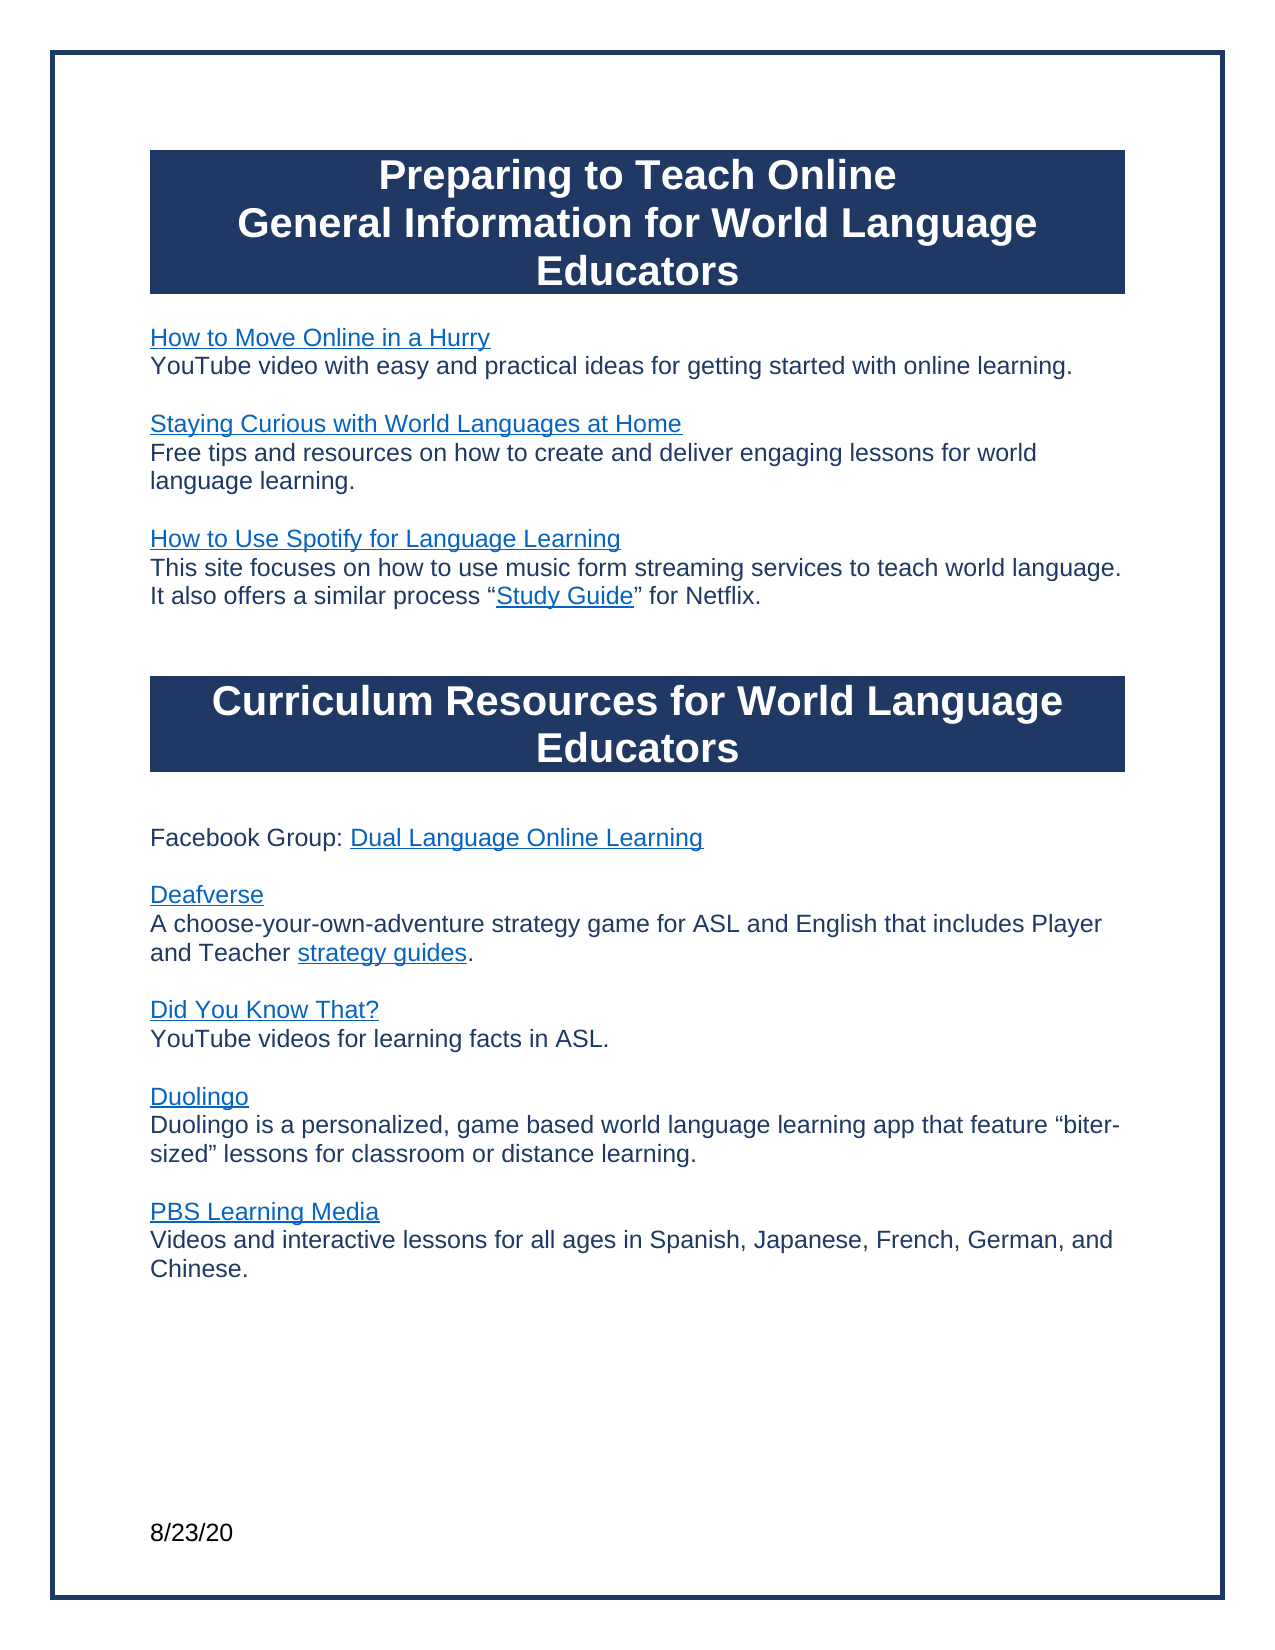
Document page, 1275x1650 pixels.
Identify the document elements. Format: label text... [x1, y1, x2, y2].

text How to Move Online in a Hurry [150, 322, 1125, 351]
text Facebook Group: Dual Language Online Learning [150, 823, 1125, 851]
text Did You Know That? [150, 995, 1125, 1024]
text A choose-your-own-adventure strategy game for ASL and English that includes Player and Teacher strategy guides. [150, 909, 1125, 966]
text Curriculum Resources for World Language Educators [150, 676, 1125, 772]
text Deafverse [150, 880, 1125, 909]
text PBS Learning Media [150, 1196, 1125, 1225]
text Staying Curious with World Languages at Home [150, 409, 1125, 437]
text YouTube videos for learning facts in ASL. [150, 1024, 1125, 1053]
text Videos and interactive lessons for all ages in Spanish, Japanese, French, German, and Chinese. [150, 1225, 1125, 1283]
text Preparing to Teach Online [150, 150, 1125, 198]
text Free tips and resources on how to create and deliver engaging lessons for world language learning. [150, 437, 1125, 495]
text General Information for World Language Educators [150, 198, 1125, 294]
text This site focuses on how to use music form streaming services to teach world language. It also offers a similar process “Study Guide” for Netflix. [150, 552, 1125, 610]
text YouTube video with easy and practical ideas for getting started with online learning. [150, 351, 1125, 380]
text How to Use Spotify for Language Learning [150, 524, 1125, 552]
text Duolingo is a personalized, game based world language learning app that feature “biter-sized” lessons for classroom or distance learning. [150, 1110, 1125, 1168]
text Duolingo [150, 1081, 1125, 1110]
